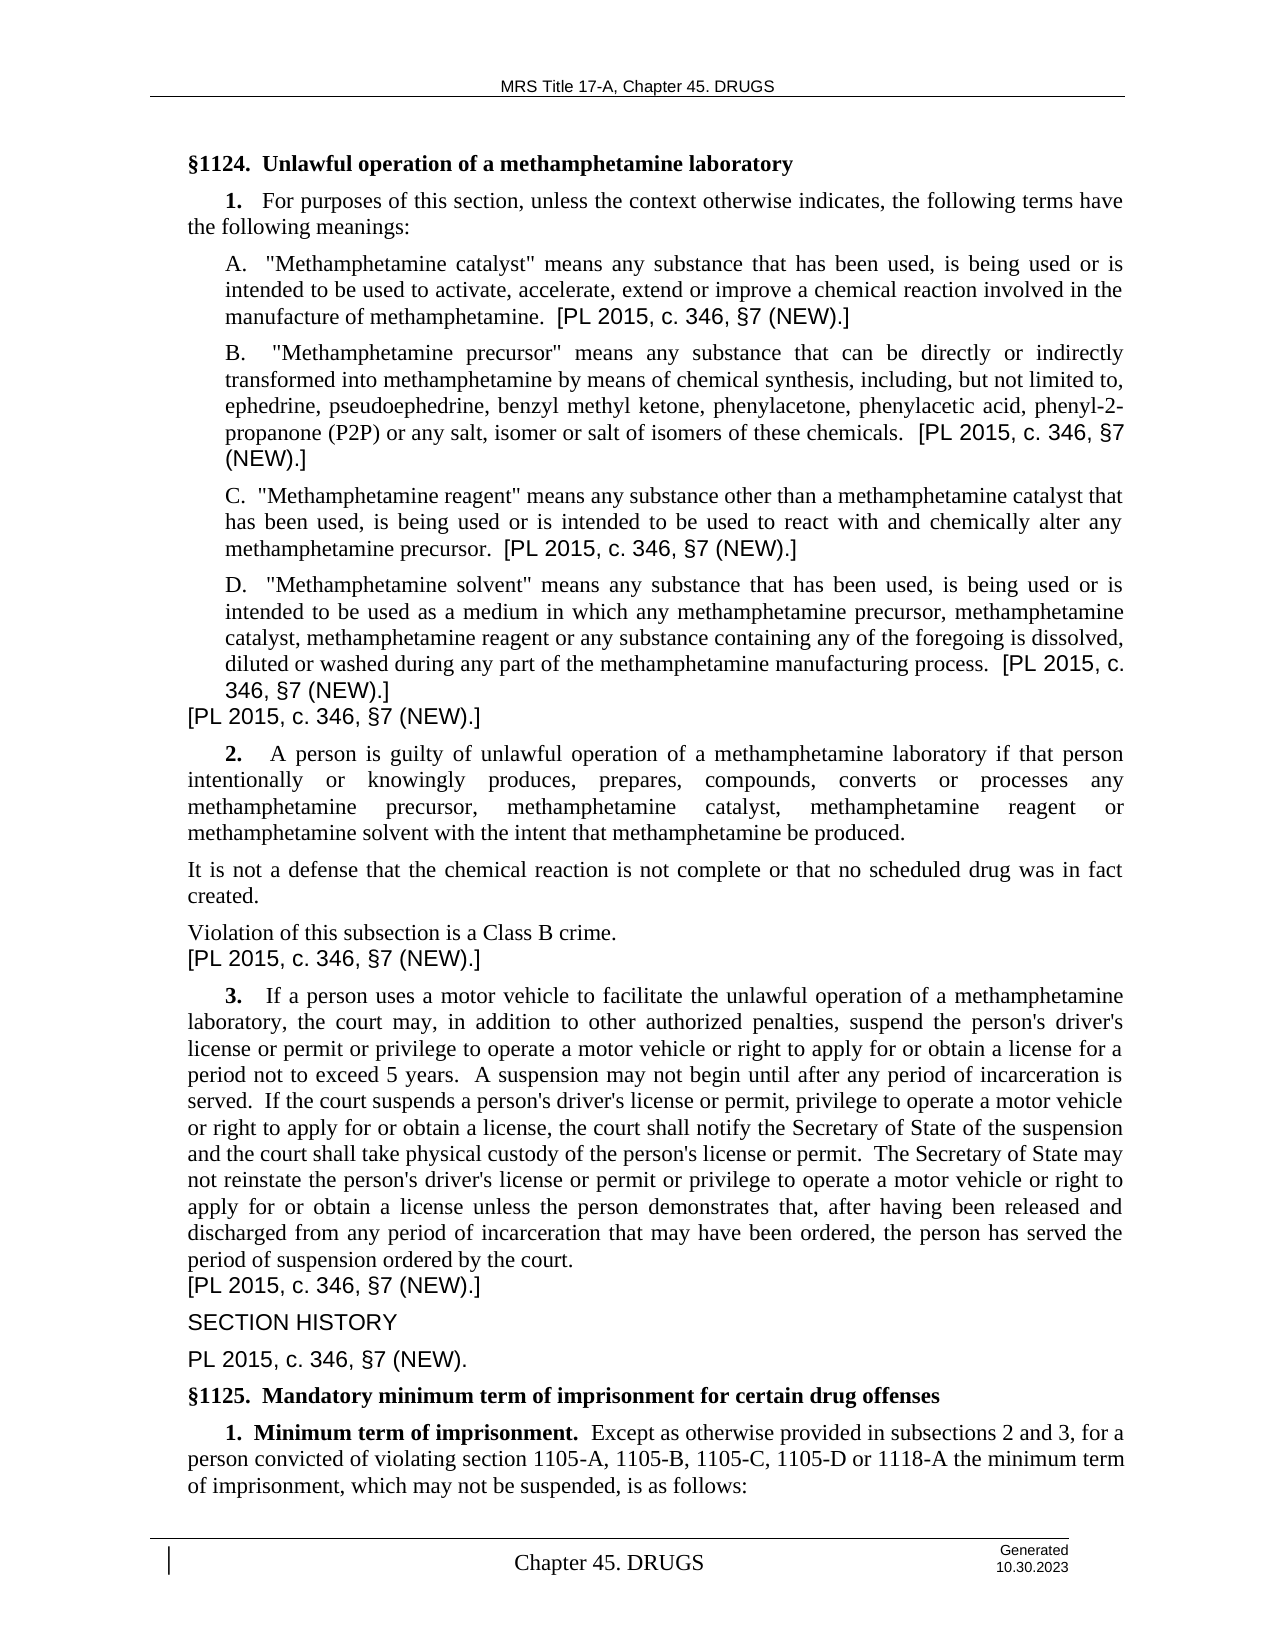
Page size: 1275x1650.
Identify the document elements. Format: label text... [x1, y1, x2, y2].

text PL 2015, c. 346, §7 (NEW). [187, 1346, 1125, 1372]
text 3. If a person uses a motor vehicle to facilitate the unlawful operation of a methamphetamine laboratory, the court may, in addition to other authorized penalties, suspend the person's driver's license or permit or privilege to operate a motor vehicle or right to apply for or obtain a license for a period not to exceed 5 years. A suspension may not begin until after any period of incarceration is served. If the court suspends a person's driver's license or permit, privilege to operate a motor vehicle or right to apply for or obtain a license, the court shall notify the Secretary of State of the suspension and the court shall take physical custody of the person's license or permit. The Secretary of State may not reinstate the person's driver's license or permit or privilege to operate a motor vehicle or right to apply for or obtain a license unless the person demonstrates that, after having been released and discharged from any period of incarceration that may have been ordered, the person has served the period of suspension ordered by the court. [187, 982, 1125, 1272]
text [PL 2015, c. 346, §7 (NEW).] [187, 945, 1125, 972]
text §1124. Unlawful operation of a methamphetamine laboratory [187, 150, 1125, 176]
text D. "Methamphetamine solvent" means any substance that has been used, is being used or is intended to be used as a medium in which any methamphetamine precursor, methamphetamine catalyst, methamphetamine reagent or any substance containing any of the foregoing is dissolved, diluted or washed during any part of the methamphetamine manufacturing process. [PL 2015, c. 346, §7 (NEW).] [225, 571, 1125, 703]
text B. "Methamphetamine precursor" means any substance that can be directly or indirectly transformed into methamphetamine by means of chemical synthesis, including, but not limited to, ephedrine, pseudoephedrine, benzyl methyl ketone, phenylacetone, phenylacetic acid, phenyl-2-propanone (P2P) or any salt, isomer or salt of isomers of these chemicals. [PL 2015, c. 346, §7 (NEW).] [225, 339, 1125, 471]
text §1125. Mandatory minimum term of imprisonment for certain drug offenses [187, 1382, 1125, 1409]
text 2. A person is guilty of unlawful operation of a methamphetamine laboratory if that person intentionally or knowingly produces, prepares, compounds, converts or processes any methamphetamine precursor, methamphetamine catalyst, methamphetamine reagent or methamphetamine solvent with the intent that methamphetamine be produced. [187, 740, 1125, 845]
text SECTION HISTORY [187, 1309, 1125, 1335]
text [PL 2015, c. 346, §7 (NEW).] [187, 703, 1125, 729]
text C. "Methamphetamine reagent" means any substance other than a methamphetamine catalyst that has been used, is being used or is intended to be used to react with and chemically alter any methamphetamine precursor. [PL 2015, c. 346, §7 (NEW).] [225, 482, 1125, 561]
text [PL 2015, c. 346, §7 (NEW).] [187, 1272, 1125, 1298]
text It is not a defense that the chemical reaction is not complete or that no scheduled drug was in fact created. [187, 856, 1125, 908]
text 1. For purposes of this section, unless the context otherwise indicates, the following terms have the following meanings: [187, 187, 1125, 239]
text 1. Minimum term of imprisonment. Except as otherwise provided in subsections 2 and 3, for a person convicted of violating section 1105‑A, 1105‑B, 1105‑C, 1105‑D or 1118‑A the minimum term of imprisonment, which may not be suspended, is as follows: [187, 1419, 1125, 1498]
text Violation of this subsection is a Class B crime. [187, 919, 1125, 945]
text A. "Methamphetamine catalyst" means any substance that has been used, is being used or is intended to be used to activate, accelerate, extend or improve a chemical reaction involved in the manufacture of methamphetamine. [PL 2015, c. 346, §7 (NEW).] [225, 250, 1125, 329]
